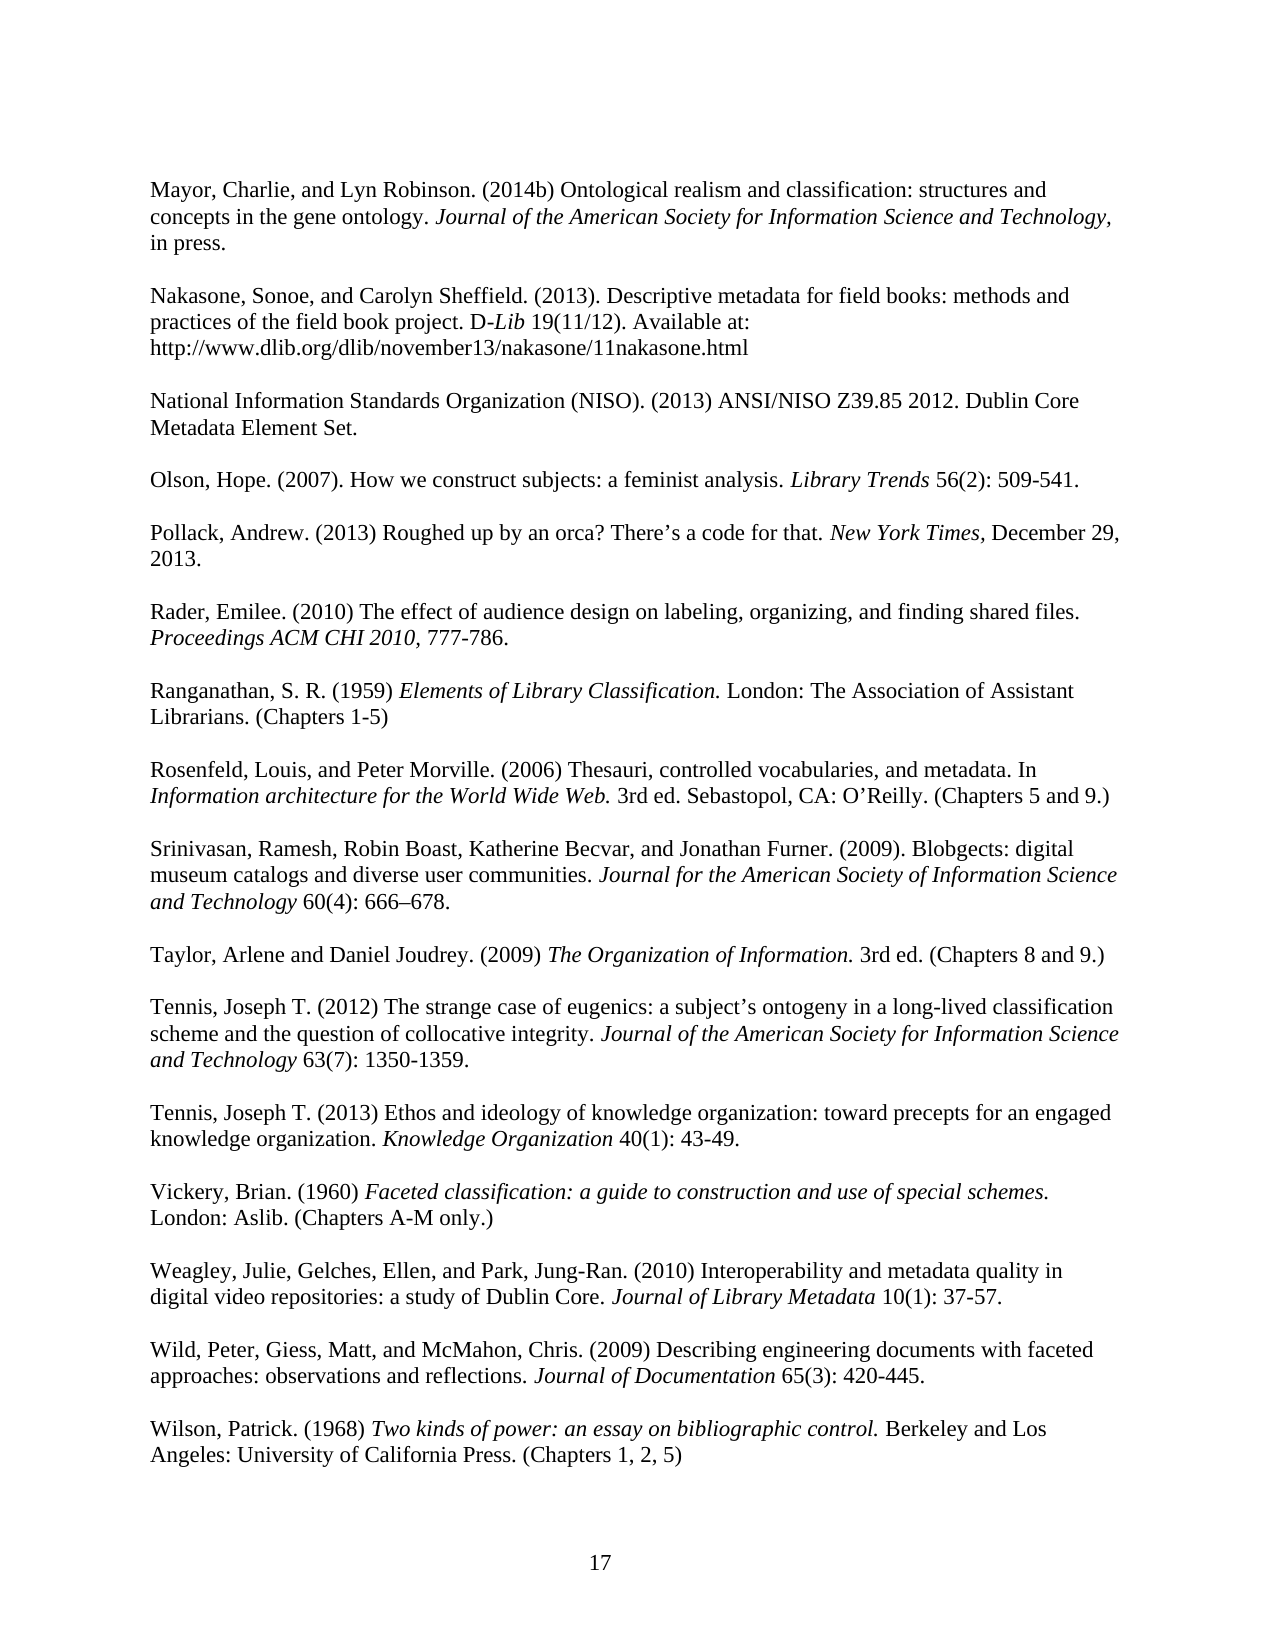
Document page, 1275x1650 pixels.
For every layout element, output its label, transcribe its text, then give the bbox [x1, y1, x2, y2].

text Nakasone, Sonoe, and Carolyn Sheffield. (2013). Descriptive metadata for field books: methods and practices of the field book project. D-Lib 19(11/12). Available at: http://www.dlib.org/dlib/november13/nakasone/11nakasone.html [150, 282, 1125, 361]
text Olson, Hope. (2007). How we construct subjects: a feminist analysis. Library Trends 56(2): 509-541. [150, 466, 1125, 493]
text Wilson, Patrick. (1968) Two kinds of power: an essay on bibliographic control. Berkeley and Los Angeles: University of California Press. (Chapters 1, 2, 5) [150, 1415, 1125, 1468]
text National Information Standards Organization (NISO). (2013) ANSI/NISO Z39.85 2012. Dublin Core Metadata Element Set. [150, 387, 1125, 440]
text Mayor, Charlie, and Lyn Robinson. (2014b) Ontological realism and classification: structures and concepts in the gene ontology. Journal of the American Society for Information Science and Technology, in press. [150, 176, 1125, 255]
text Taylor, Arlene and Daniel Joudrey. (2009) The Organization of Information. 3rd ed. (Chapters 8 and 9.) [150, 941, 1125, 967]
text Tennis, Joseph T. (2013) Ethos and ideology of knowledge organization: toward precepts for an engaged knowledge organization. Knowledge Organization 40(1): 43-49. [150, 1099, 1125, 1151]
text Srinivasan, Ramesh, Robin Boast, Katherine Becvar, and Jonathan Furner. (2009). Blobgects: digital museum catalogs and diverse user communities. Journal for the American Society of Information Science and Technology 60(4): 666–678. [150, 835, 1125, 914]
text Rosenfeld, Louis, and Peter Morville. (2006) Thesauri, controlled vocabularies, and metadata. In Information architecture for the World Wide Web. 3rd ed. Sebastopol, CA: O’Reilly. (Chapters 5 and 9.) [150, 756, 1125, 809]
text Weagley, Julie, Gelches, Ellen, and Park, Jung-Ran. (2010) Interoperability and metadata quality in digital video repositories: a study of Dublin Core. Journal of Library Metadata 10(1): 37-57. [150, 1257, 1125, 1309]
text Vickery, Brian. (1960) Faceted classification: a guide to construction and use of special schemes. London: Aslib. (Chapters A-M only.) [150, 1178, 1125, 1231]
text Ranganathan, S. R. (1959) Elements of Library Classification. London: The Association of Assistant Librarians. (Chapters 1-5) [150, 677, 1125, 730]
text Rader, Emilee. (2010) The effect of audience design on labeling, organizing, and finding shared files. Proceedings ACM CHI 2010, 777-786. [150, 598, 1125, 651]
text Pollack, Andrew. (2013) Roughed up by an orca? There’s a code for that. New York Times, December 29, 2013. [150, 519, 1125, 572]
text Wild, Peter, Giess, Matt, and McMahon, Chris. (2009) Describing engineering documents with faceted approaches: observations and reflections. Journal of Documentation 65(3): 420-445. [150, 1336, 1125, 1389]
text Tennis, Joseph T. (2012) The strange case of eugenics: a subject’s ontogeny in a long-lived classification scheme and the question of collocative integrity. Journal of the American Society for Information Science and Technology 63(7): 1350-1359. [150, 993, 1125, 1072]
